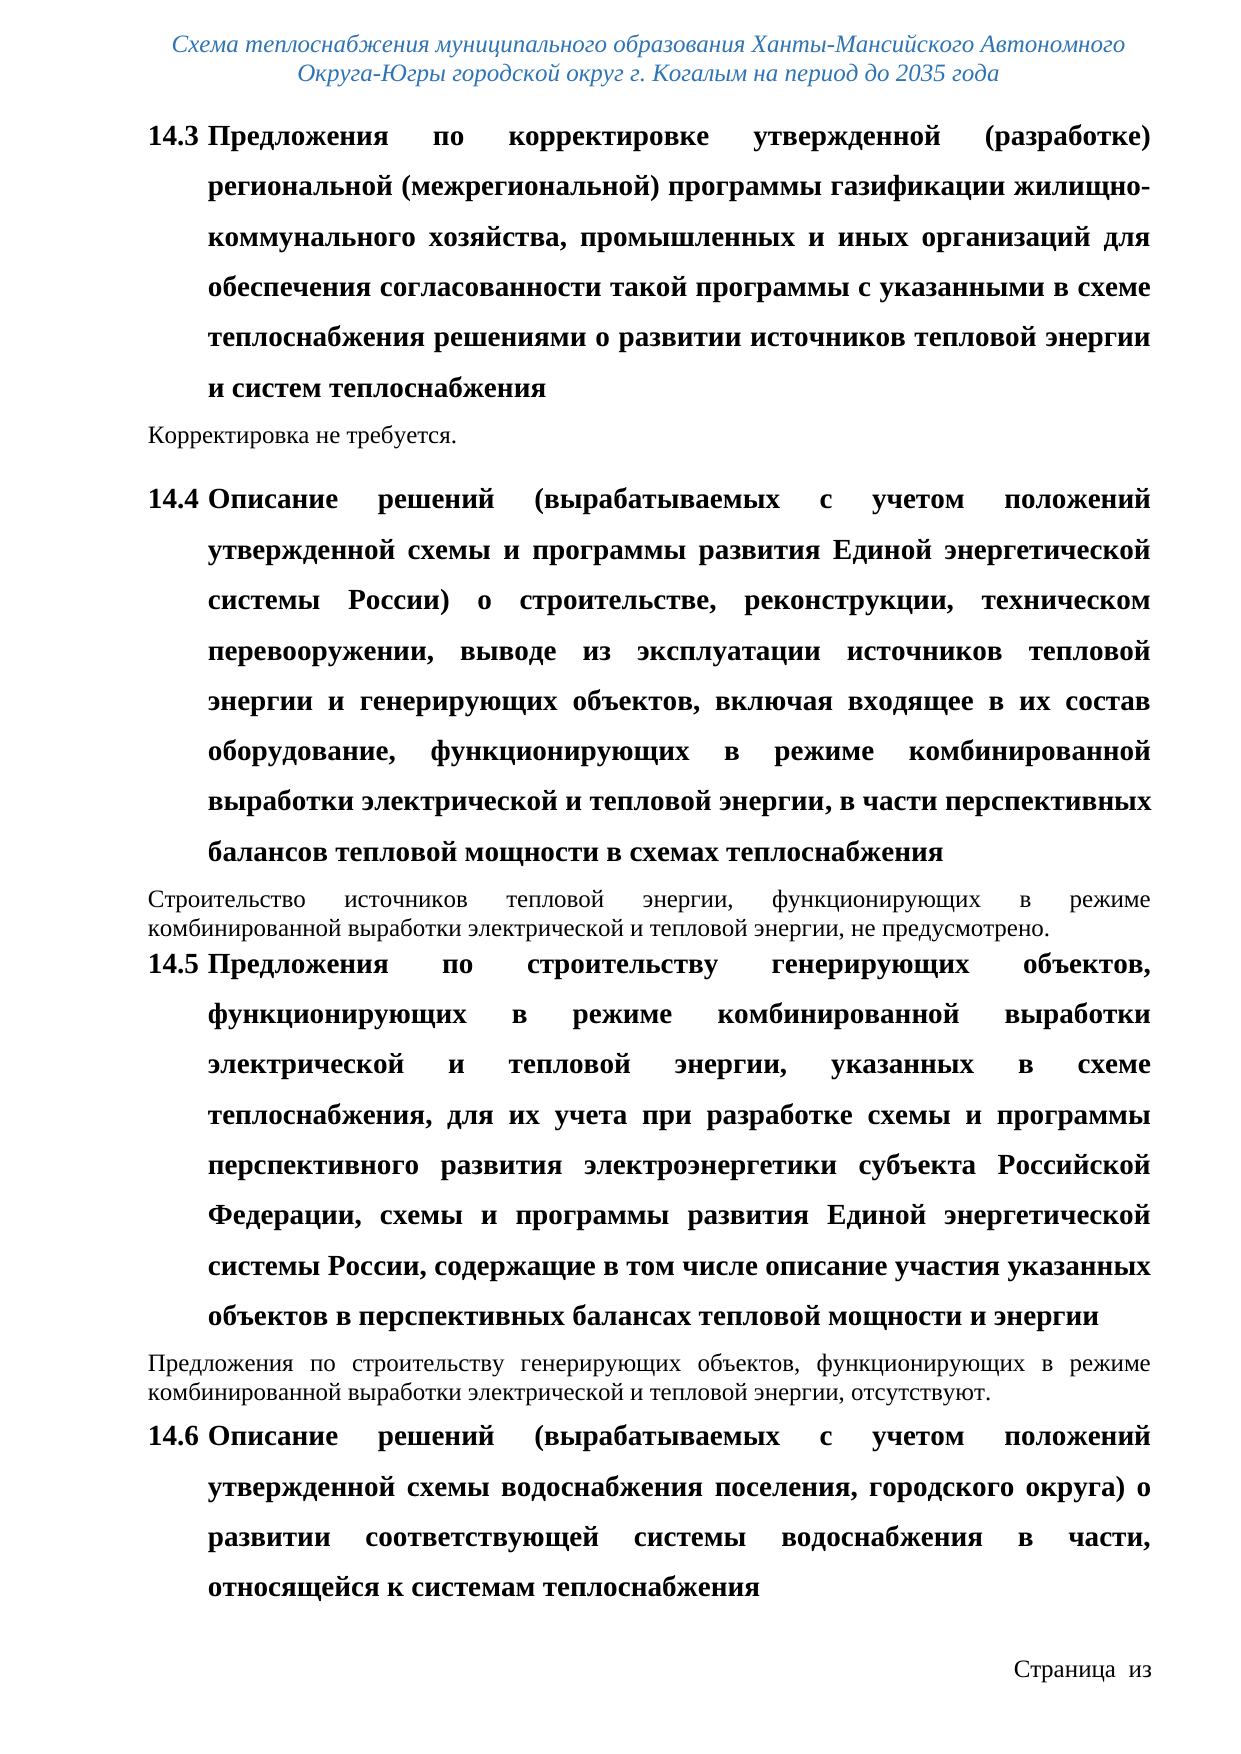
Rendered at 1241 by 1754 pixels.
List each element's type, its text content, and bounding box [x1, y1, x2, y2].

text Предложения по строительству генерирующих объектов, функционирующих в режиме комбинированной выработки электрической и тепловой энергии, отсутствуют. [148, 1348, 1152, 1406]
text Корректировка не требуется. [148, 420, 1152, 449]
subtitle Предложения по корректировке утвержденной (разработке) региональной (межрегиональной) программы газификации жилищно-коммунального хозяйства, промышленных и иных организаций для обеспечения согласованности такой программы с указанными в схеме теплоснабжения решениями о развитии источников тепловой энергии и систем теплоснабжения [148, 118, 1152, 403]
subtitle Описание решений (вырабатываемых с учетом положений утвержденной схемы водоснабжения поселения, городского округа) о развитии соответствующей системы водоснабжения в части, относящейся к системам теплоснабжения [148, 1418, 1152, 1603]
subtitle Описание решений (вырабатываемых с учетом положений утвержденной схемы и программы развития Единой энергетической системы России) о строительстве, реконструкции, техническом перевооружении, выводе из эксплуатации источников тепловой энергии и генерирующих объектов, включая входящее в их состав оборудование, функционирующих в режиме комбинированной выработки электрической и тепловой энергии, в части перспективных балансов тепловой мощности в схемах теплоснабжения [148, 482, 1152, 867]
text Строительство источников тепловой энергии, функционирующих в режиме комбинированной выработки электрической и тепловой энергии, не предусмотрено. [148, 884, 1152, 942]
subtitle Предложения по строительству генерирующих объектов, функционирующих в режиме комбинированной выработки электрической и тепловой энергии, указанных в схеме теплоснабжения, для их учета при разработке схемы и программы перспективного развития электроэнергетики субъекта Российской Федерации, схемы и программы развития Единой энергетической системы России, содержащие в том числе описание участия указанных объектов в перспективных балансах тепловой мощности и энергии [148, 946, 1152, 1332]
